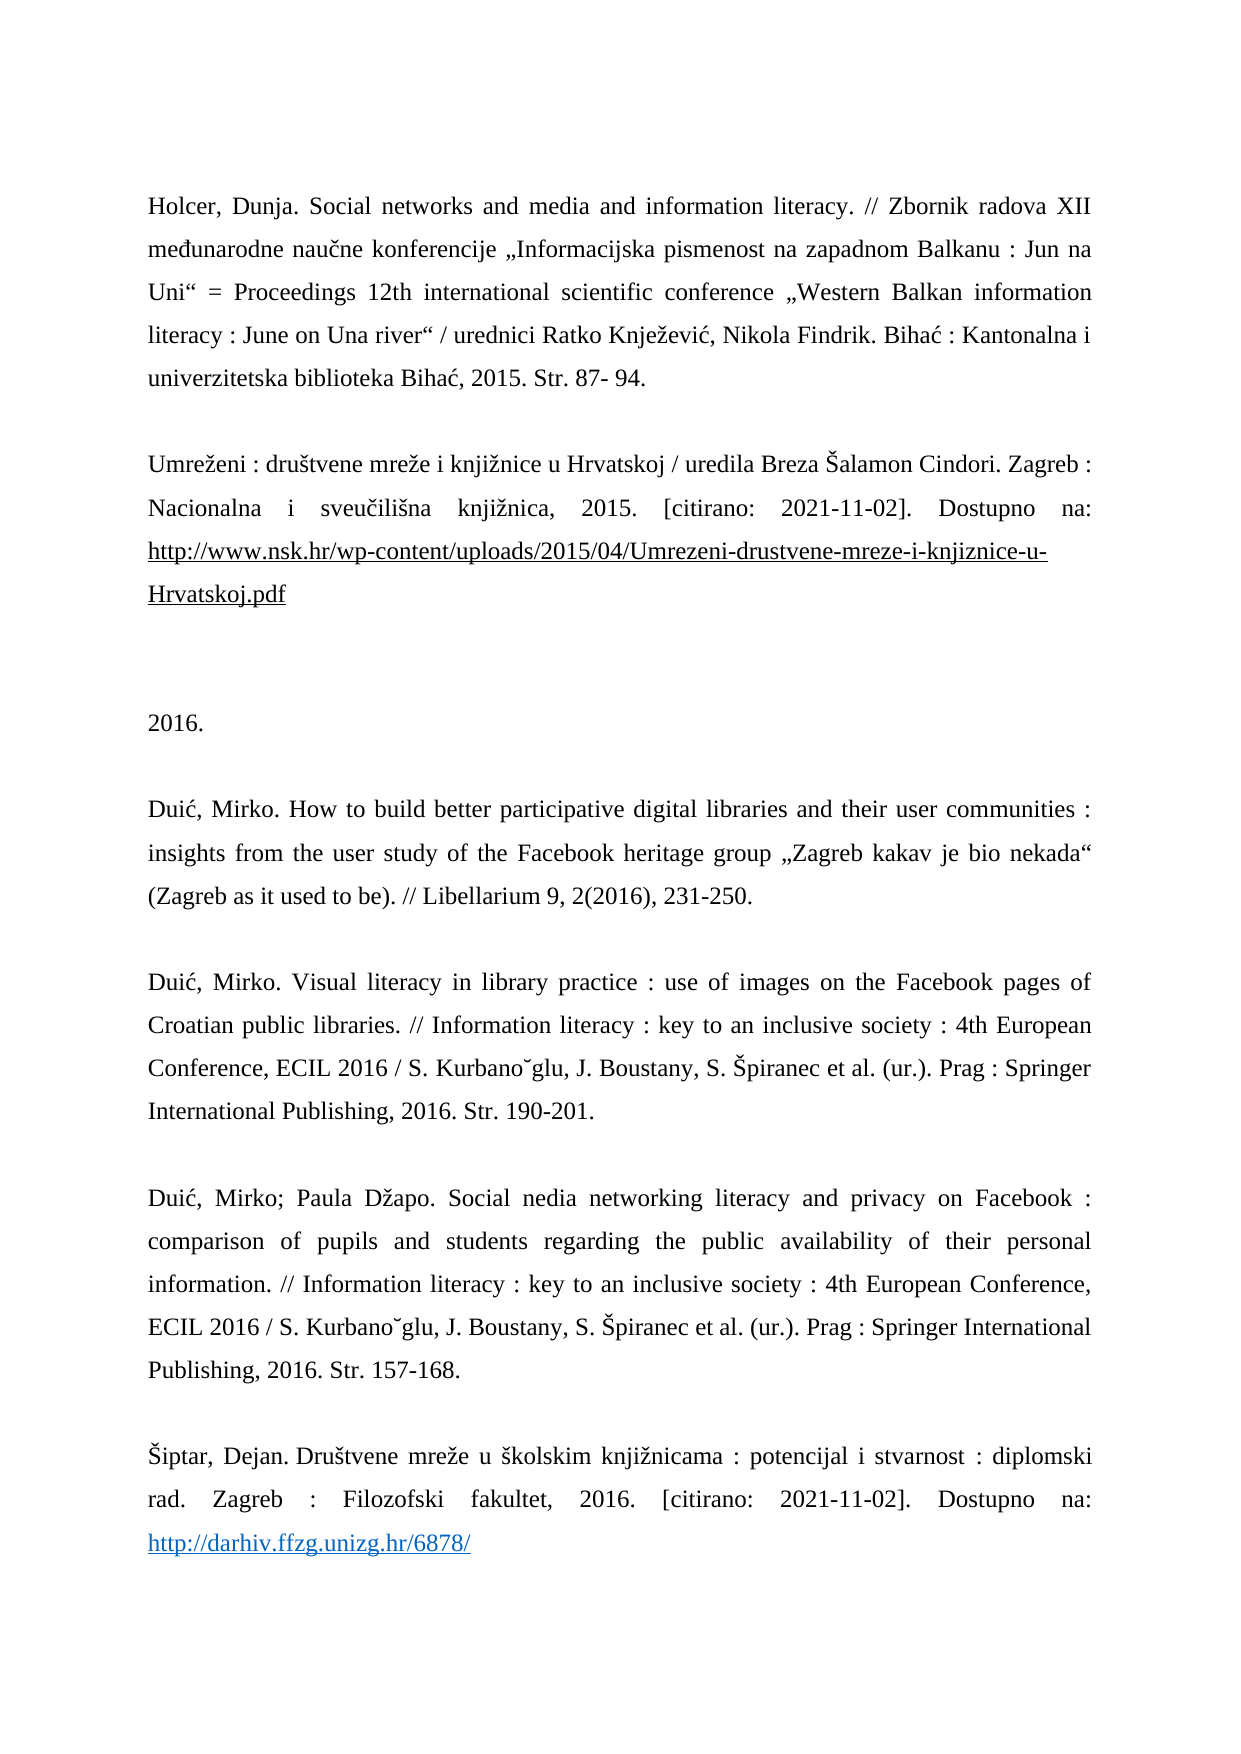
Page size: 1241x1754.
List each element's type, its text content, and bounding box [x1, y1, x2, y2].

text Šiptar, Dejan. Društvene mreže u školskim knjižnicama : potencijal i stvarnost : diplomski rad. Zagreb : Filozofski fakultet, 2016. [citirano: 2021-11-02]. Dostupno na: http://darhiv.ffzg.unizg.hr/6878/ [148, 1441, 1093, 1556]
text Duić, Mirko. Visual literacy in library practice : use of images on the Facebook pages of Croatian public libraries. // Information literacy : key to an inclusive society : 4th European Conference, ECIL 2016 / S. Kurbano˘glu, J. Boustany, S. Špiranec et al. (ur.). Prag : Springer International Publishing, 2016. Str. 190-201. [148, 967, 1093, 1125]
text Umreženi : društvene mreže i knjižnice u Hrvatskoj / uredila Breza Šalamon Cindori. Zagreb : Nacionalna i sveučilišna knjižnica, 2015. [citirano: 2021-11-02]. Dostupno na: http://www.nsk.hr/wp-content/uploads/2015/04/Umrezeni-drustvene-mreze-i-knjiznice-u-Hrvatskoj.pdf [148, 449, 1093, 608]
text Duić, Mirko; Paula Džapo. Social nedia networking literacy and privacy on Facebook : comparison of pupils and students regarding the public availability of their personal information. // Information literacy : key to an inclusive society : 4th European Conference, ECIL 2016 / S. Kurbano˘glu, J. Boustany, S. Špiranec et al. (ur.). Prag : Springer International Publishing, 2016. Str. 157-168. [148, 1183, 1093, 1384]
text Holcer, Dunja. Social networks and media and information literacy. // Zbornik radova XII međunarodne naučne konferencije „Informacijska pismenost na zapadnom Balkanu : Jun na Uni“ = Proceedings 12th international scientific conference „Western Balkan information literacy : June on Una river“ / urednici Ratko Knježević, Nikola Findrik. Bihać : Kantonalna i univerzitetska biblioteka Bihać, 2015. Str. 87- 94. [148, 191, 1093, 392]
text Duić, Mirko. How to build better participative digital libraries and their user communities : insights from the user study of the Facebook heritage group „Zagreb kakav je bio nekada“ (Zagreb as it used to be). // Libellarium 9, 2(2016), 231-250. [148, 794, 1093, 909]
text 2016. [148, 708, 1093, 737]
